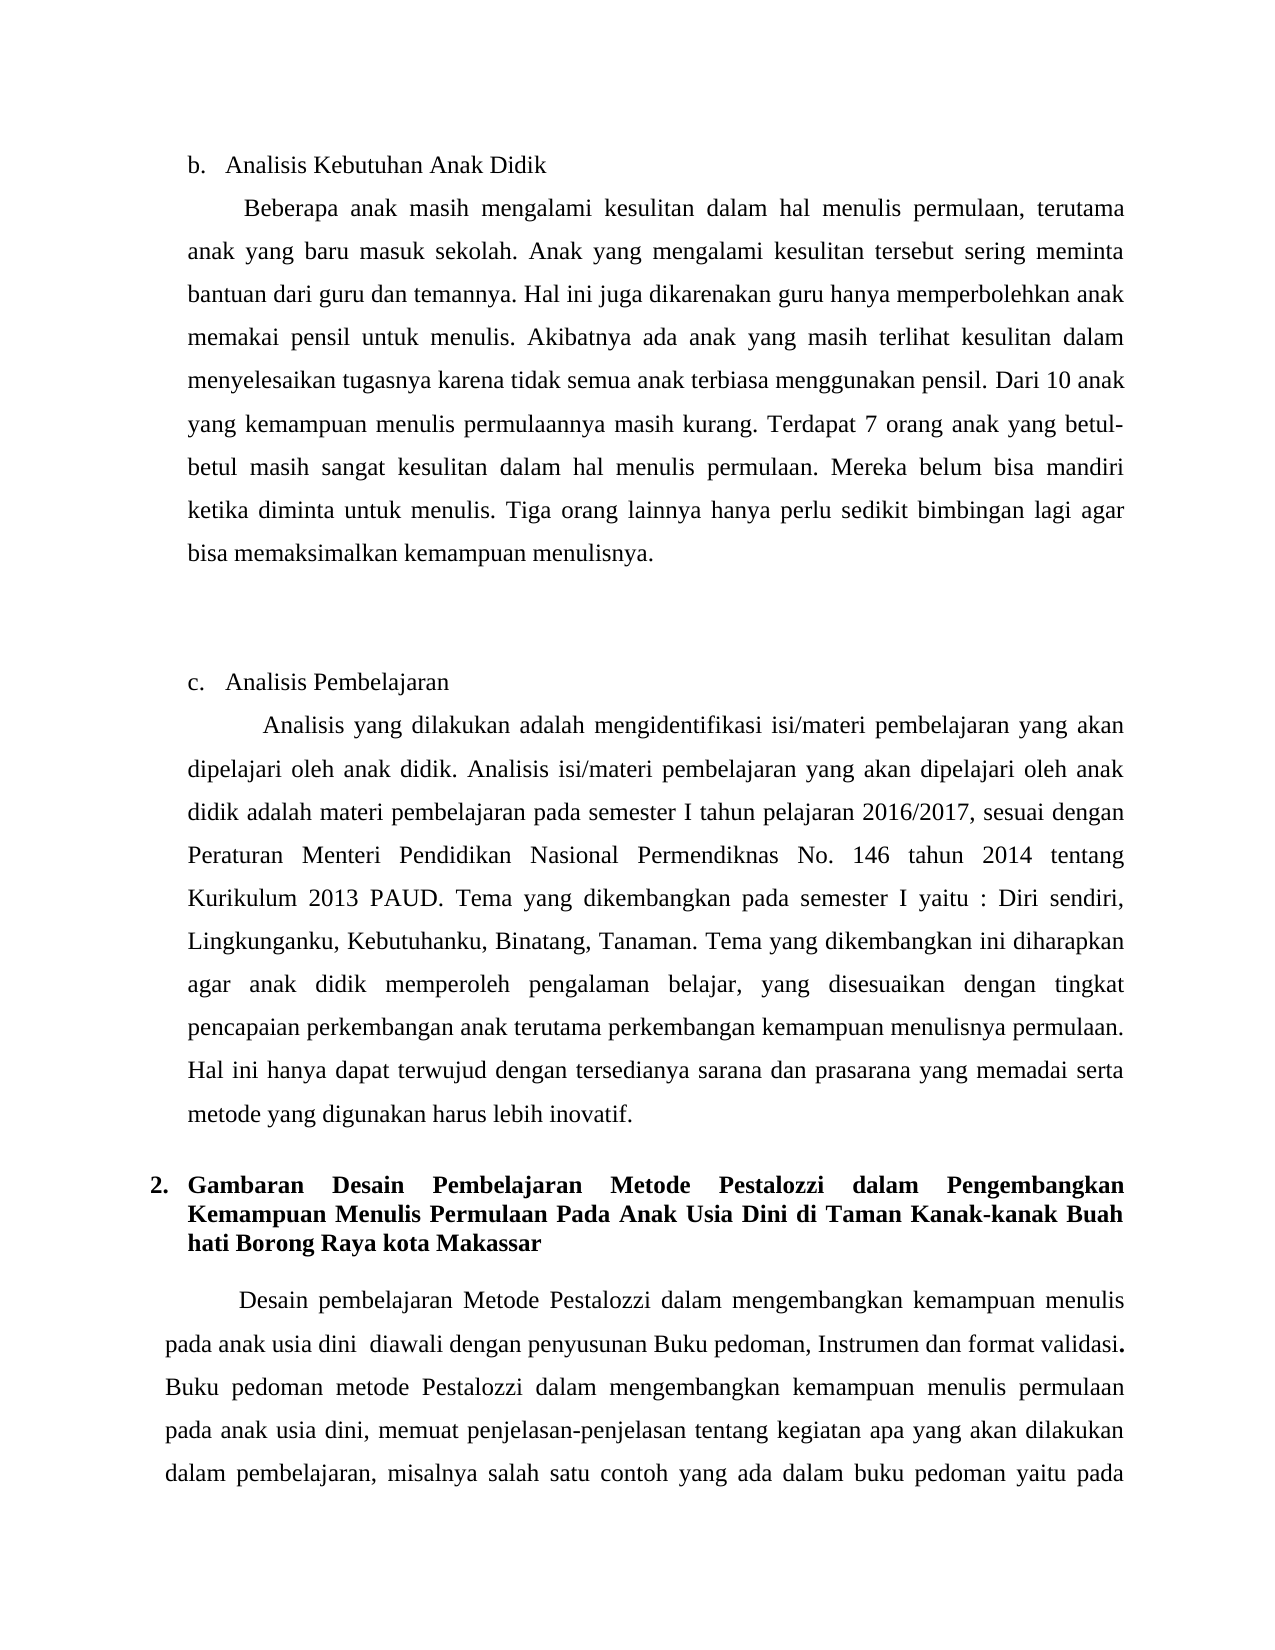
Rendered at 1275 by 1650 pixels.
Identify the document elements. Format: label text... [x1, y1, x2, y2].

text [165, 1286, 1125, 1487]
list Gambaran Desain Pembelajaran Metode Pestalozzi dalam Pengembangkan Kemampuan Menulis Permulaan Pada Anak Usia Dini di Taman Kanak-kanak Buah hati Borong Raya kota Makassar [150, 1171, 1125, 1257]
list Analisis Pembelajaran [187, 667, 1125, 696]
text Beberapa anak masih mengalami kesulitan dalam hal menulis permulaan, terutama anak yang baru masuk sekolah. Anak yang mengalami kesulitan tersebut sering meminta bantuan dari guru dan temannya. Hal ini juga dikarenakan guru hanya memperbolehkan anak memakai pensil untuk menulis. Akibatnya ada anak yang masih terlihat kesulitan dalam menyelesaikan tugasnya karena tidak semua anak terbiasa menggunakan pensil. Dari 10 anak yang kemampuan menulis permulaannya masih kurang. Terdapat 7 orang anak yang betul-betul masih sangat kesulitan dalam hal menulis permulaan. Mereka belum bisa mandiri ketika diminta untuk menulis. Tiga orang lainnya hanya perlu sedikit bimbingan lagi agar bisa memaksimalkan kemampuan menulisnya. [187, 193, 1125, 567]
list Analisis yang dilakukan adalah mengidentifikasi isi/materi pembelajaran yang akan dipelajari oleh anak didik. Analisis isi/materi pembelajaran yang akan dipelajari oleh anak didik adalah materi pembelajaran pada semester I tahun pelajaran 2016/2017, sesuai dengan Peraturan Menteri Pendidikan Nasional Permendiknas No. 146 tahun 2014 tentang Kurikulum 2013 PAUD. Tema yang dikembangkan pada semester I yaitu : Diri sendiri, Lingkunganku, Kebutuhanku, Binatang, Tanaman. Tema yang dikembangkan ini diharapkan agar anak didik memperoleh pengalaman belajar, yang disesuaikan dengan tingkat pencapaian perkembangan anak terutama perkembangan kemampuan menulisnya permulaan. Hal ini hanya dapat terwujud dengan tersedianya sarana dan prasarana yang memadai serta metode yang digunakan harus lebih inovatif. [187, 711, 1125, 1127]
list Analisis Kebutuhan Anak Didik [187, 150, 1125, 179]
